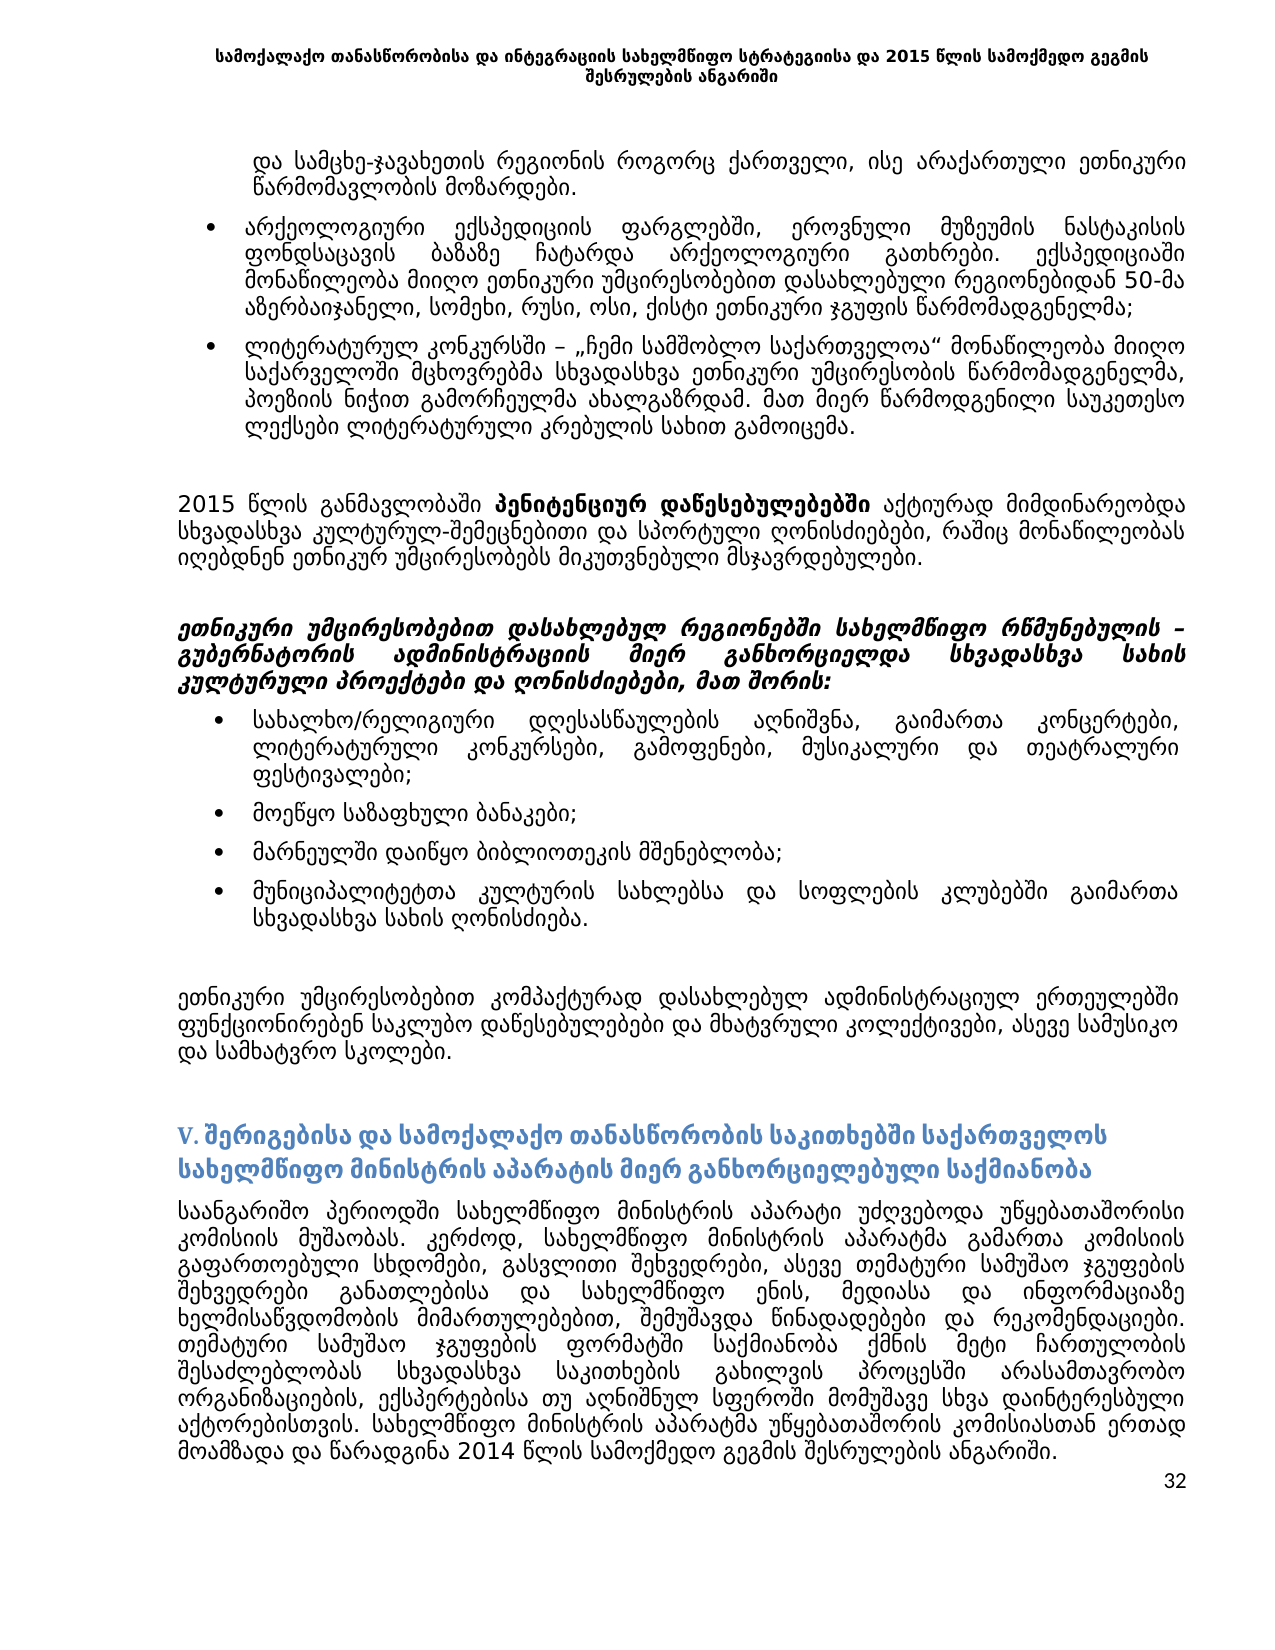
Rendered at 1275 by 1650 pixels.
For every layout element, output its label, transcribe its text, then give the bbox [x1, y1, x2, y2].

list ეთნიკური უმცირესობებით დასახლებულ რეგიონებში სახელმწიფო რწმუნებულის – გუბერნატორის ადმინისტრაციის მიერ განხორციელდა სხვადასხვა სახის კულტურული პროექტები და ღონისძიებები, მათ შორის: [177, 615, 1186, 695]
text ეთნიკური უმცირესობებით კომპაქტურად დასახლებულ ადმინისტრაციულ ერთეულებში ფუნქციონირებენ საკლუბო დაწესებულებები და მხატვრული კოლექტივები, ასევე სამუსიკო და სამხატვრო სკოლები. [177, 984, 1180, 1064]
text 2015 წლის განმავლობაში პენიტენციურ დაწესებულებებში აქტიურად მიმდინარეობდა სხვადასხვა კულტურულ-შემეცნებითი და სპორტული ღონისძიებები, რაშიც მონაწილეობას იღებდნენ ეთნიკურ უმცირესობებს მიკუთვნებული მსჯავრდებულები. [177, 491, 1186, 571]
list მარნეულში დაიწყო ბიბლიოთეკის მშენებლობა; [215, 839, 1180, 866]
list მუნიციპალიტეტთა კულტურის სახლებსა და სოფლების კლუბებში გაიმართა სხვადასხვა სახის ღონისძიება. [215, 878, 1180, 932]
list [215, 148, 1186, 201]
list სახალხო/რელიგიური დღესასწაულების აღნიშვნა, გაიმართა კონცერტები, ლიტერატურული კონკურსები, გამოფენები, მუსიკალური და თეატრალური ფესტივალები; [215, 707, 1180, 787]
list არქეოლოგიური ექსპედიციის ფარგლებში, ეროვნული მუზეუმის ნასტაკისის ფონდსაცავის ბაზაზე ჩატარდა არქეოლოგიური გათხრები. ექსპედიციაში მონაწილეობა მიიღო ეთნიკური უმცირესობებით დასახლებული რეგიონებიდან 50-მა აზერბაიჯანელი, სომეხი, რუსი, ოსი, ქისტი ეთნიკური ჯგუფის წარმომადგენელმა; [207, 214, 1186, 320]
subtitle V. შერიგებისა და სამოქალაქო თანასწორობის საკითხებში საქართველოს სახელმწიფო მინისტრის აპარატის მიერ განხორციელებული საქმიანობა [177, 1118, 1186, 1186]
list მოეწყო საზაფხული ბანაკები; [215, 800, 1180, 827]
text საანგარიშო პერიოდში სახელმწიფო მინისტრის აპარატი უძღვებოდა უწყებათაშორისი კომისიის მუშაობას. კერძოდ, სახელმწიფო მინისტრის აპარატმა გამართა კომისიის გაფართოებული სხდომები, გასვლითი შეხვედრები, ასევე თემატური სამუშაო ჯგუფების შეხვედრები განათლებისა და სახელმწიფო ენის, მედიასა და ინფორმაციაზე ხელმისაწვდომობის მიმართულებებით, შემუშავდა წინადადებები და რეკომენდაციები. თემატური სამუშაო ჯგუფების ფორმატში საქმიანობა ქმნის მეტი ჩართულობის შესაძლებლობას სხვადასხვა საკითხების გახილვის პროცესში არასამთავრობო ორგანიზაციების, ექსპერტებისა თუ აღნიშნულ სფეროში მომუშავე სხვა დაინტერესბული აქტორებისთვის. სახელმწიფო მინისტრის აპარატმა უწყებათაშორის კომისიასთან ერთად მოამზადა და წარადგინა 2014 წლის სამოქმედო გეგმის შესრულების ანგარიში. [177, 1198, 1186, 1465]
list ლიტერატურულ კონკურსში – „ჩემი სამშობლო საქართველოა“ მონაწილეობა მიიღო საქარველოში მცხოვრებმა სხვადასხვა ეთნიკური უმცირესობის წარმომადგენელმა, პოეზიის ნიჭით გამორჩეულმა ახალგაზრდამ. მათ მიერ წარმოდგენილი საუკეთესო ლექსები ლიტერატურული კრებულის სახით გამოიცემა. [207, 333, 1186, 439]
